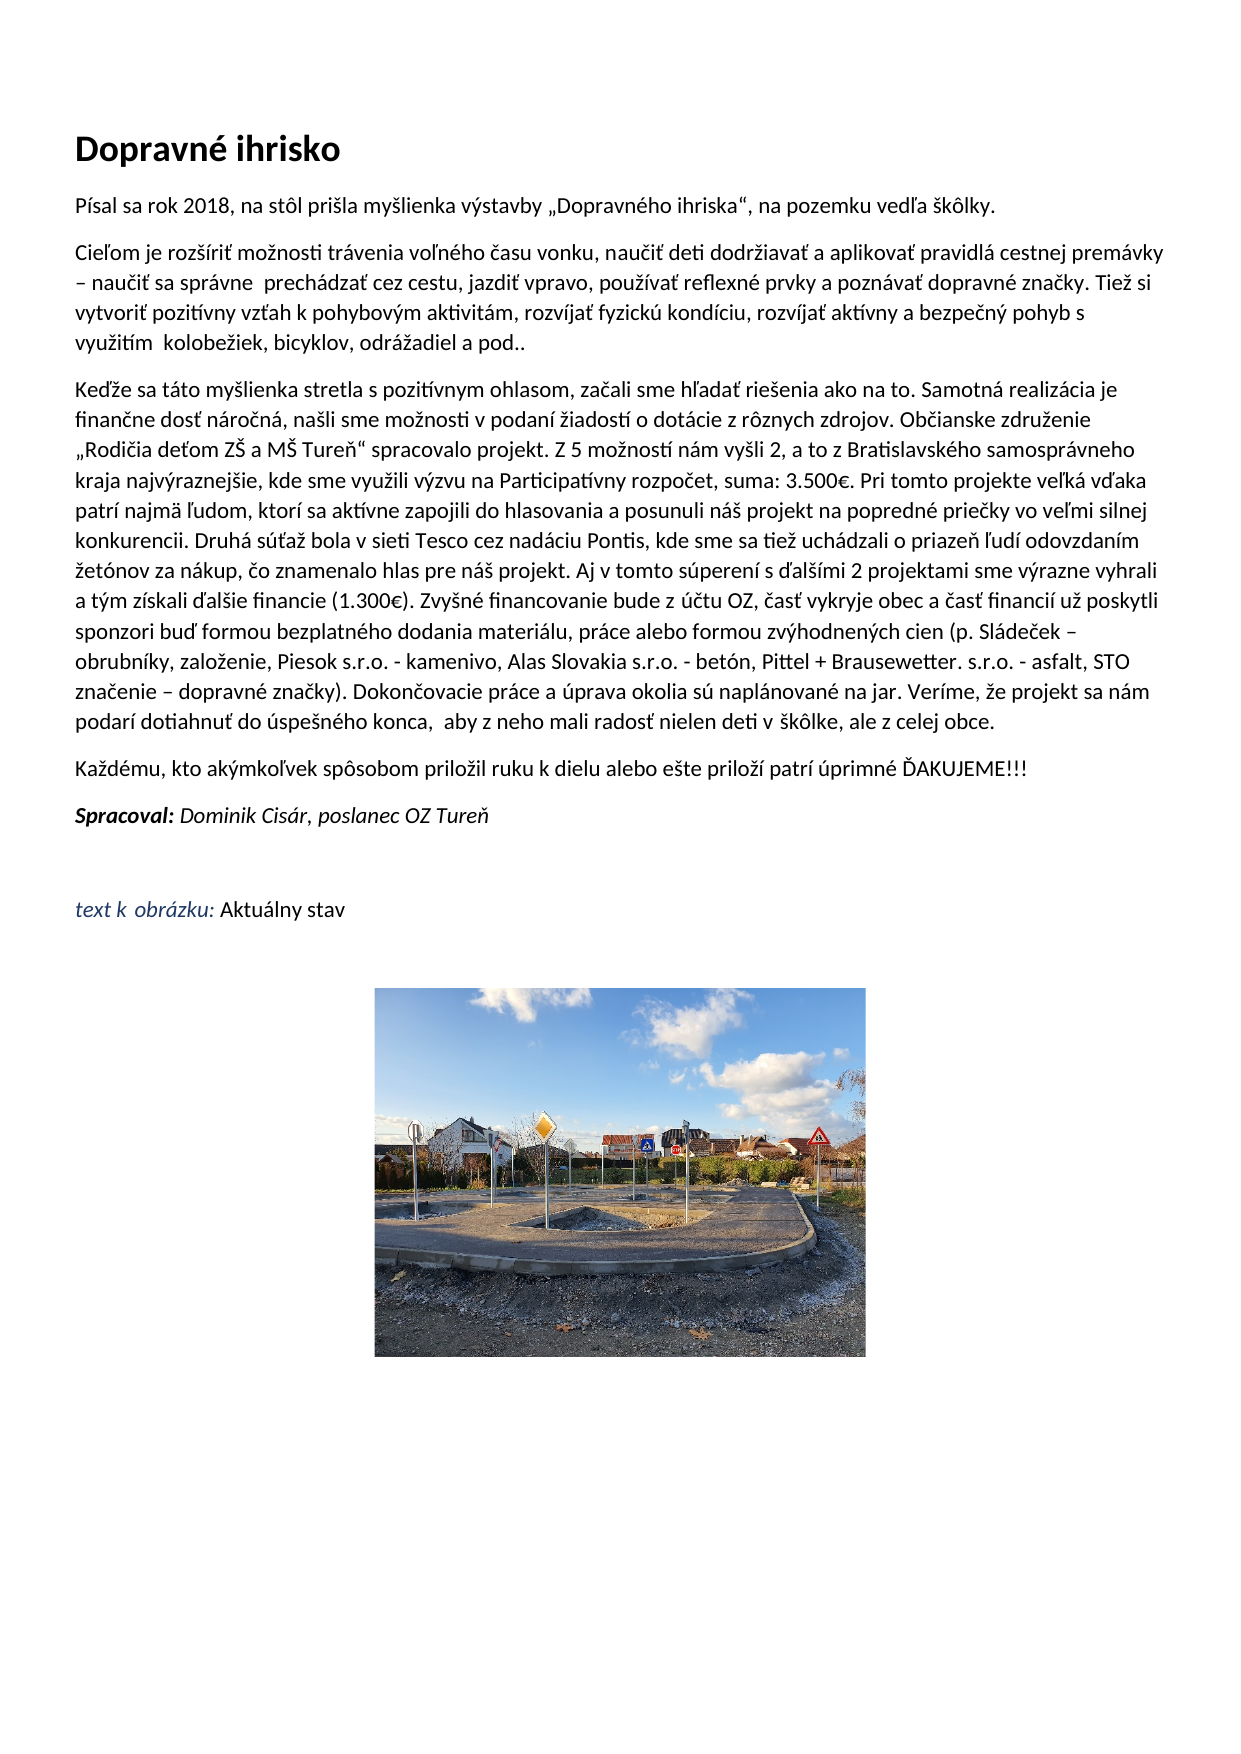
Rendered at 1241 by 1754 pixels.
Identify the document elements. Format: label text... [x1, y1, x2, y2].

text text k obrázku: Aktuálny stav [75, 895, 1165, 923]
text Keďže sa táto myšlienka stretla s pozitívnym ohlasom, začali sme hľadať riešenia ako na to. Samotná realizácia je finančne dosť náročná, našli sme možnosti v podaní žiadostí o dotácie z rôznych zdrojov. Občianske združenie „Rodičia deťom ZŠ a MŠ Tureň“ spracovalo projekt. Z 5 možností nám vyšli 2, a to z Bratislavského samosprávneho kraja najvýraznejšie, kde sme využili výzvu na Participatívny rozpočet, suma: 3.500€. Pri tomto projekte veľká vďaka patrí najmä ľudom, ktorí sa aktívne zapojili do hlasovania a posunuli náš projekt na popredné priečky vo veľmi silnej konkurencii. Druhá súťaž bola v sieti Tesco cez nadáciu Pontis, kde sme sa tiež uchádzali o priazeň ľudí odovzdaním žetónov za nákup, čo znamenalo hlas pre náš projekt. Aj v tomto súperení s ďalšími 2 projektami sme výrazne vyhrali a tým získali ďalšie financie (1.300€). Zvyšné financovanie bude z účtu OZ, časť vykryje obec a časť financií už poskytli sponzori buď formou bezplatného dodania materiálu, práce alebo formou zvýhodnených cien (p. Sládeček – obrubníky, založenie, Piesok s.r.o. - kamenivo, Alas Slovakia s.r.o. - betón, Pittel + Brausewetter. s.r.o. - asfalt, STO značenie – dopravné značky). Dokončovacie práce a úprava okolia sú naplánované na jar. Veríme, že projekt sa nám podarí dotiahnuť do úspešného konca, aby z neho mali radosť nielen deti v škôlke, ale z celej obce. [75, 375, 1165, 735]
picture [374, 988, 866, 1357]
text Každému, kto akýmkoľvek spôsobom priložil ruku k dielu alebo ešte priloží patrí úprimné ĎAKUJEME!!! [75, 754, 1165, 782]
text Písal sa rok 2018, na stôl prišla myšlienka výstavby „Dopravného ihriska“, na pozemku vedľa škôlky. [75, 191, 1165, 219]
text Cieľom je rozšíriť možnosti trávenia voľného času vonku, naučiť deti dodržiavať a aplikovať pravidlá cestnej premávky – naučiť sa správne prechádzať cez cestu, jazdiť vpravo, používať reflexné prvky a poznávať dopravné značky. Tiež si vytvoriť pozitívny vzťah k pohybovým aktivitám, rozvíjať fyzickú kondíciu, rozvíjať aktívny a bezpečný pohyb s využitím kolobežiek, bicyklov, odrážadiel a pod.. [75, 238, 1165, 356]
text Spracoval: Dominik Cisár, poslanec OZ Tureň [75, 801, 1165, 829]
text Dopravné ihrisko [75, 124, 1165, 170]
